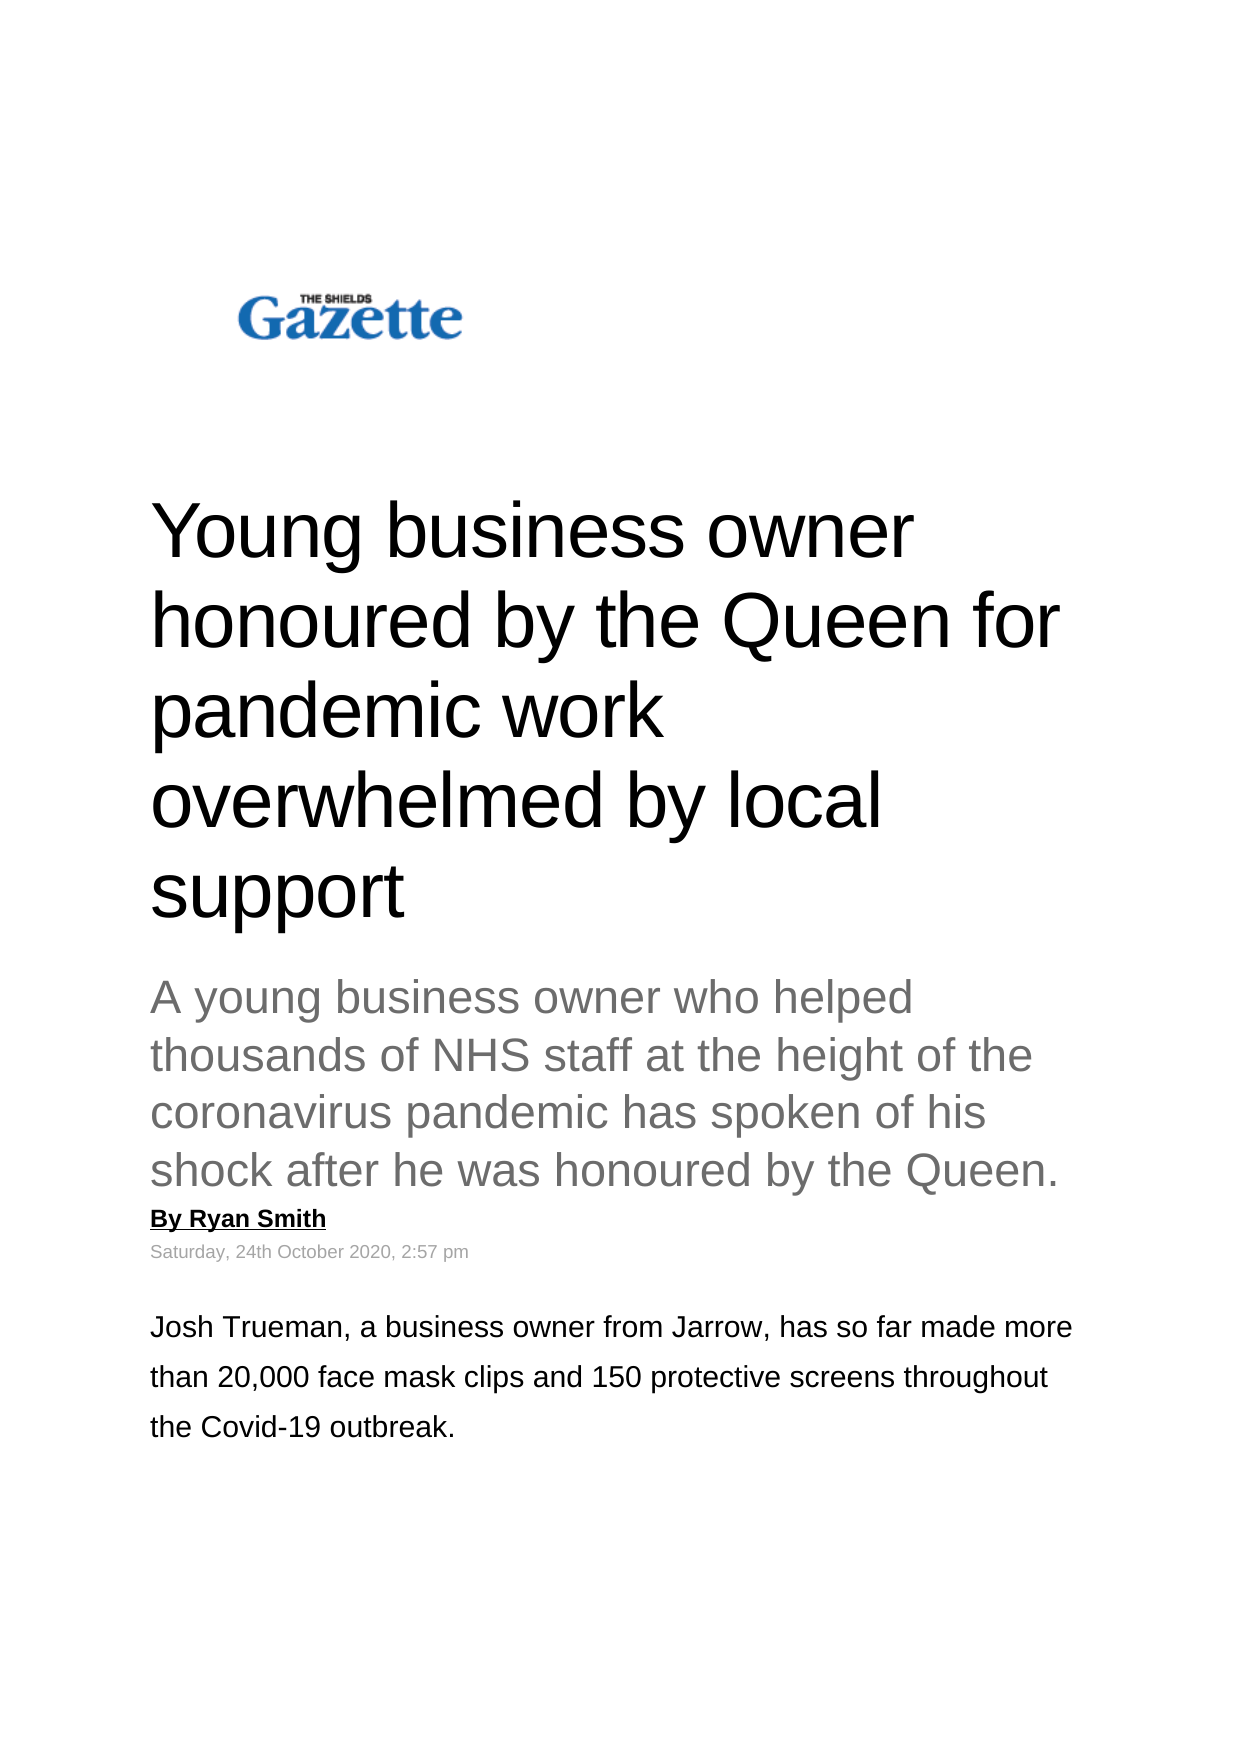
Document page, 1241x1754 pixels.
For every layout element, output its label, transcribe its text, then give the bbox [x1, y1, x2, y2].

picture [150, 189, 550, 446]
text Young business owner honoured by the Queen for pandemic work overwhelmed by local support [150, 484, 1090, 934]
text A young business owner who helped thousands of NHS staff at the height of the coronavirus pandemic has spoken of his shock after he was honoured by the Queen. [150, 965, 1090, 1197]
text Josh Trueman, a business owner from Jarrow, has so far made more than 20,000 face mask clips and 150 protective screens throughout the Covid-19 outbreak. [150, 1293, 1090, 1443]
text Saturday, 24th October 2020, 2:57 pm [150, 1232, 1090, 1262]
text By Ryan Smith [150, 1197, 1090, 1232]
